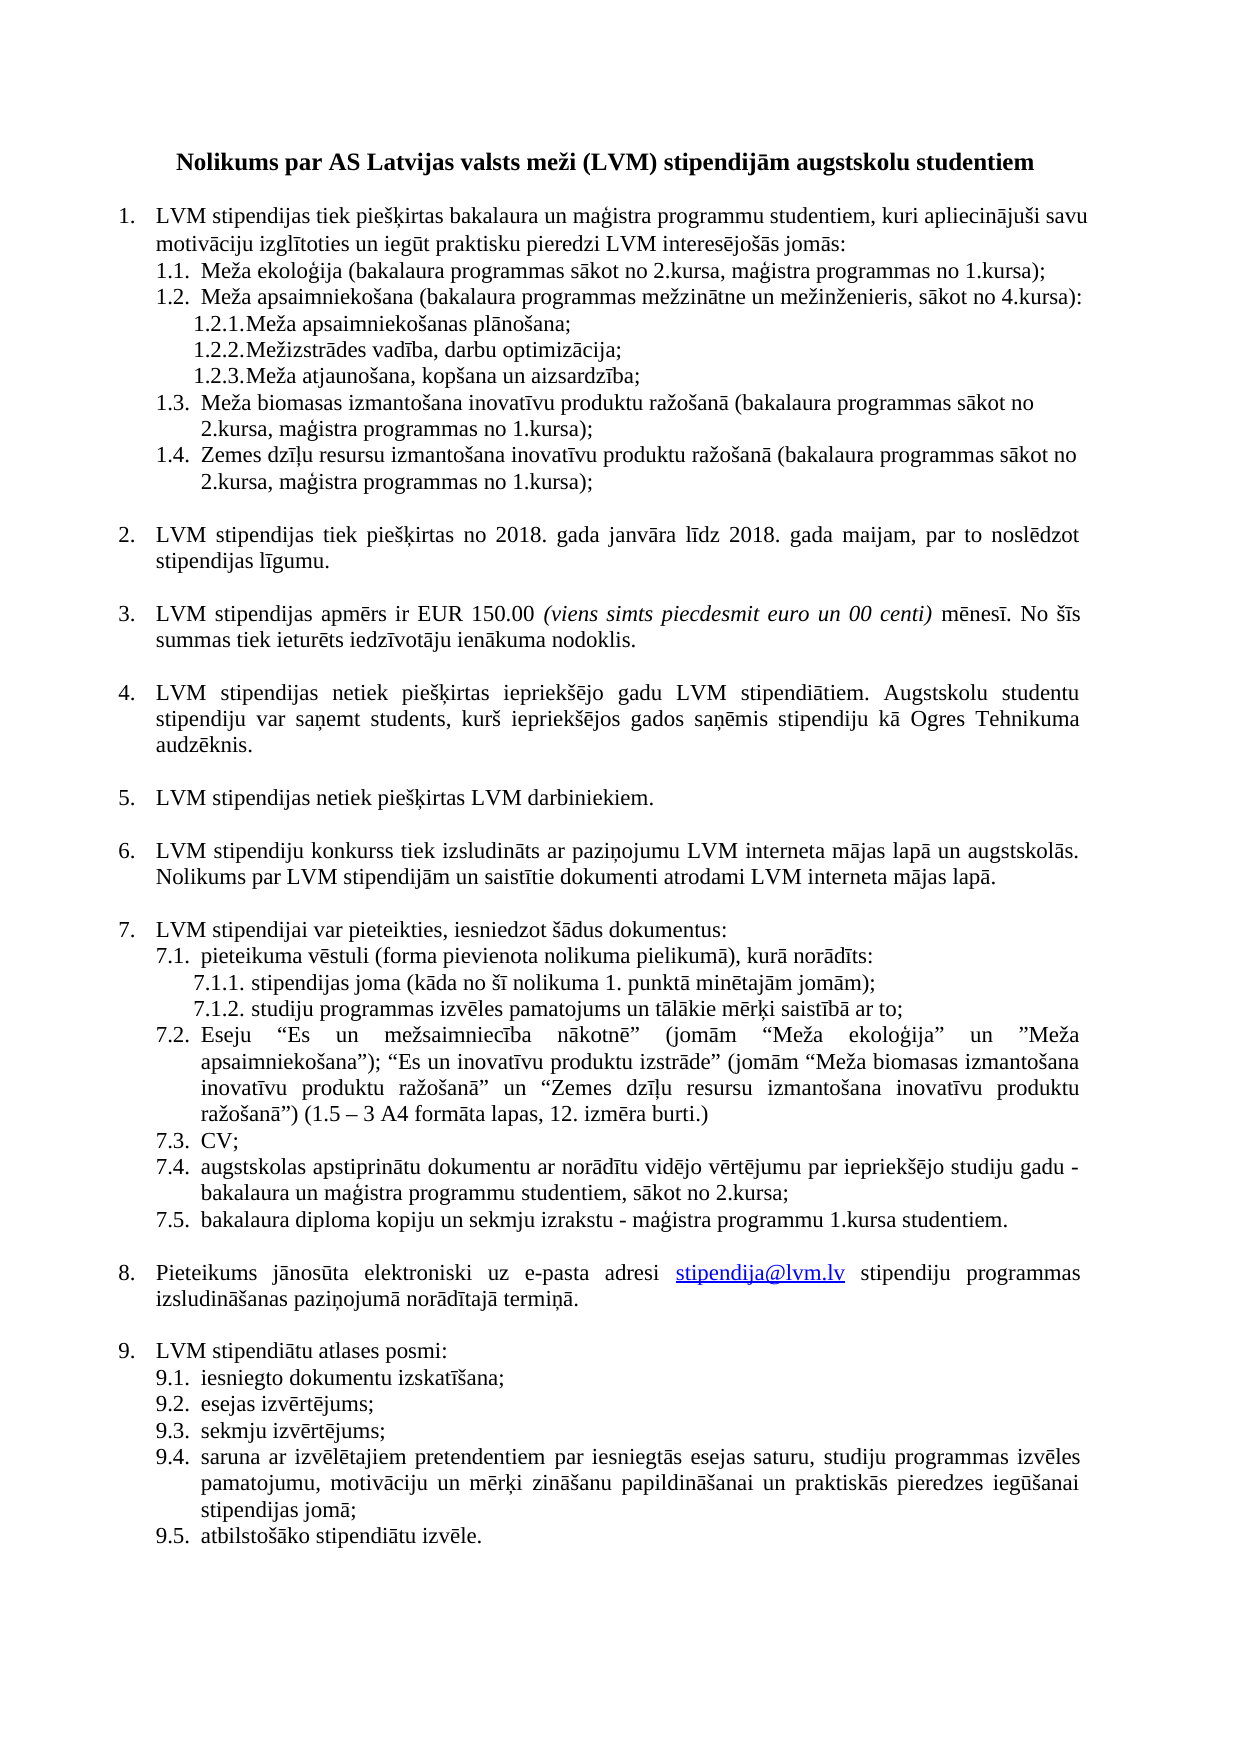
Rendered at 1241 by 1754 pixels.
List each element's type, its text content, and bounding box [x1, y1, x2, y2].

list LVM stipendijas netiek piešķirtas LVM darbiniekiem. [118, 784, 1081, 811]
list Pieteikums jānosūta elektroniski uz e-pasta adresi stipendija@lvm.lv stipendiju programmas izsludināšanas paziņojumā norādītajā termiņā. [118, 1258, 1081, 1311]
list sekmju izvērtējums; [156, 1417, 1081, 1443]
list LVM stipendiātu atlases posmi: [118, 1338, 1081, 1364]
list esejas izvērtējums; [156, 1390, 1081, 1417]
list iesniegto dokumentu izskatīšana; [156, 1364, 1081, 1390]
list Meža atjaunošana, kopšana un aizsardzība; [193, 362, 1092, 389]
list Meža biomasas izmantošana inovatīvu produktu ražošanā (bakalaura programmas sākot no 2.kursa, maģistra programmas no 1.kursa); [156, 389, 1092, 442]
list ; [156, 1127, 1081, 1153]
list LVM stipendijas netiek piešķirtas iepriekšējo gadu LVM stipendiātiem. Augstskolu studentu stipendiju var saņemt students, kurš iepriekšējos gados saņēmis stipendiju kā Ogres Tehnikuma audzēknis. [118, 679, 1081, 758]
list Meža apsaimniekošanas plānošana; [193, 310, 1092, 336]
list LVM stipendijas apmērs ir EUR 150.00 (viens simts piecdesmit euro un 00 centi) mēnesī. No šīs summas tiek ieturēts iedzīvotāju ienākuma nodoklis. [118, 600, 1081, 652]
list atbilstošāko stipendiātu izvēle. [156, 1522, 1081, 1548]
list LVM stipendijas tiek piešķirtas bakalaura un maģistra programmu studentiem, kuri apliecinājuši savu motivāciju izglītoties un iegūt praktisku pieredzi LVM interesējošās jomās: [118, 202, 1092, 257]
list pieteikuma vēstuli (forma pievienota nolikuma pielikumā), kurā norādīts: [156, 942, 1081, 969]
list Meža ekoloģija (bakalaura programmas sākot no 2.kursa, maģistra programmas no 1.kursa); [156, 257, 1092, 283]
list saruna ar izvēlētajiem pretendentiem par iesniegtās esejas saturu, studiju programmas izvēles pamatojumu, motivāciju un mērķi zināšanu papildināšanai un praktiskās pieredzes iegūšanai stipendijas jomā; [156, 1443, 1081, 1522]
list studiju programmas izvēles pamatojums un tālākie mērķi saistībā ar to; [193, 995, 1081, 1021]
list Eseju “Es un mežsaimniecība nākotnē” (jomām “Meža ekoloģija” un ”Meža apsaimniekošana”); “Es un inovatīvu produktu izstrāde” (jomām “Meža biomasas izmantošana inovatīvu produktu ražošanā” un “Zemes dzīļu resursu izmantošana inovatīvu produktu ražošanā”) (1.5 – 3 A4 formāta lapas, 12. izmēra burti.) [156, 1021, 1081, 1127]
list LVM stipendiju konkurss tiek izsludināts ar LVM interneta mājas lapā un augstskolās. Nolikums par LVM stipendijām un saistītie dokumenti atrodami LVM interneta mājas lapā. [118, 837, 1081, 889]
list LVM stipendijai var pieteikties, iesniedzot šādus dokumentus: [118, 916, 1081, 942]
text Nolikums par AS Latvijas valsts meži (LVM) stipendijām augstskolu studentiem [118, 147, 1092, 176]
list LVM stipendijas tiek piešķirtas no 2018. gada janvāra līdz 2018. gada maijam, par to noslēdzot stipendijas līgumu. [118, 521, 1081, 573]
list Meža apsaimniekošana (bakalaura programmas mežzinātne un mežinženieris, sākot no 4.kursa): [156, 283, 1092, 310]
list Zemes dzīļu resursu izmantošana inovatīvu produktu ražošanā (bakalaura programmas sākot no 2.kursa, maģistra programmas no 1.kursa); [156, 442, 1092, 494]
list Mežizstrādes vadība, darbu optimizācija; [193, 336, 1092, 362]
list bakalaura diploma kopiju un sekmju izrakstu - maģistra programmu 1.kursa studentiem. [156, 1206, 1081, 1232]
list stipendijas joma (kāda no šī nolikuma 1. punktā minētajām jomām); [193, 969, 1081, 995]
list augstskolas apstiprinātu dokumentu ar norādītu vidējo vērtējumu par iepriekšējo studiju gadu - bakalaura un maģistra programmu studentiem, sākot no 2.kursa; [156, 1153, 1081, 1206]
